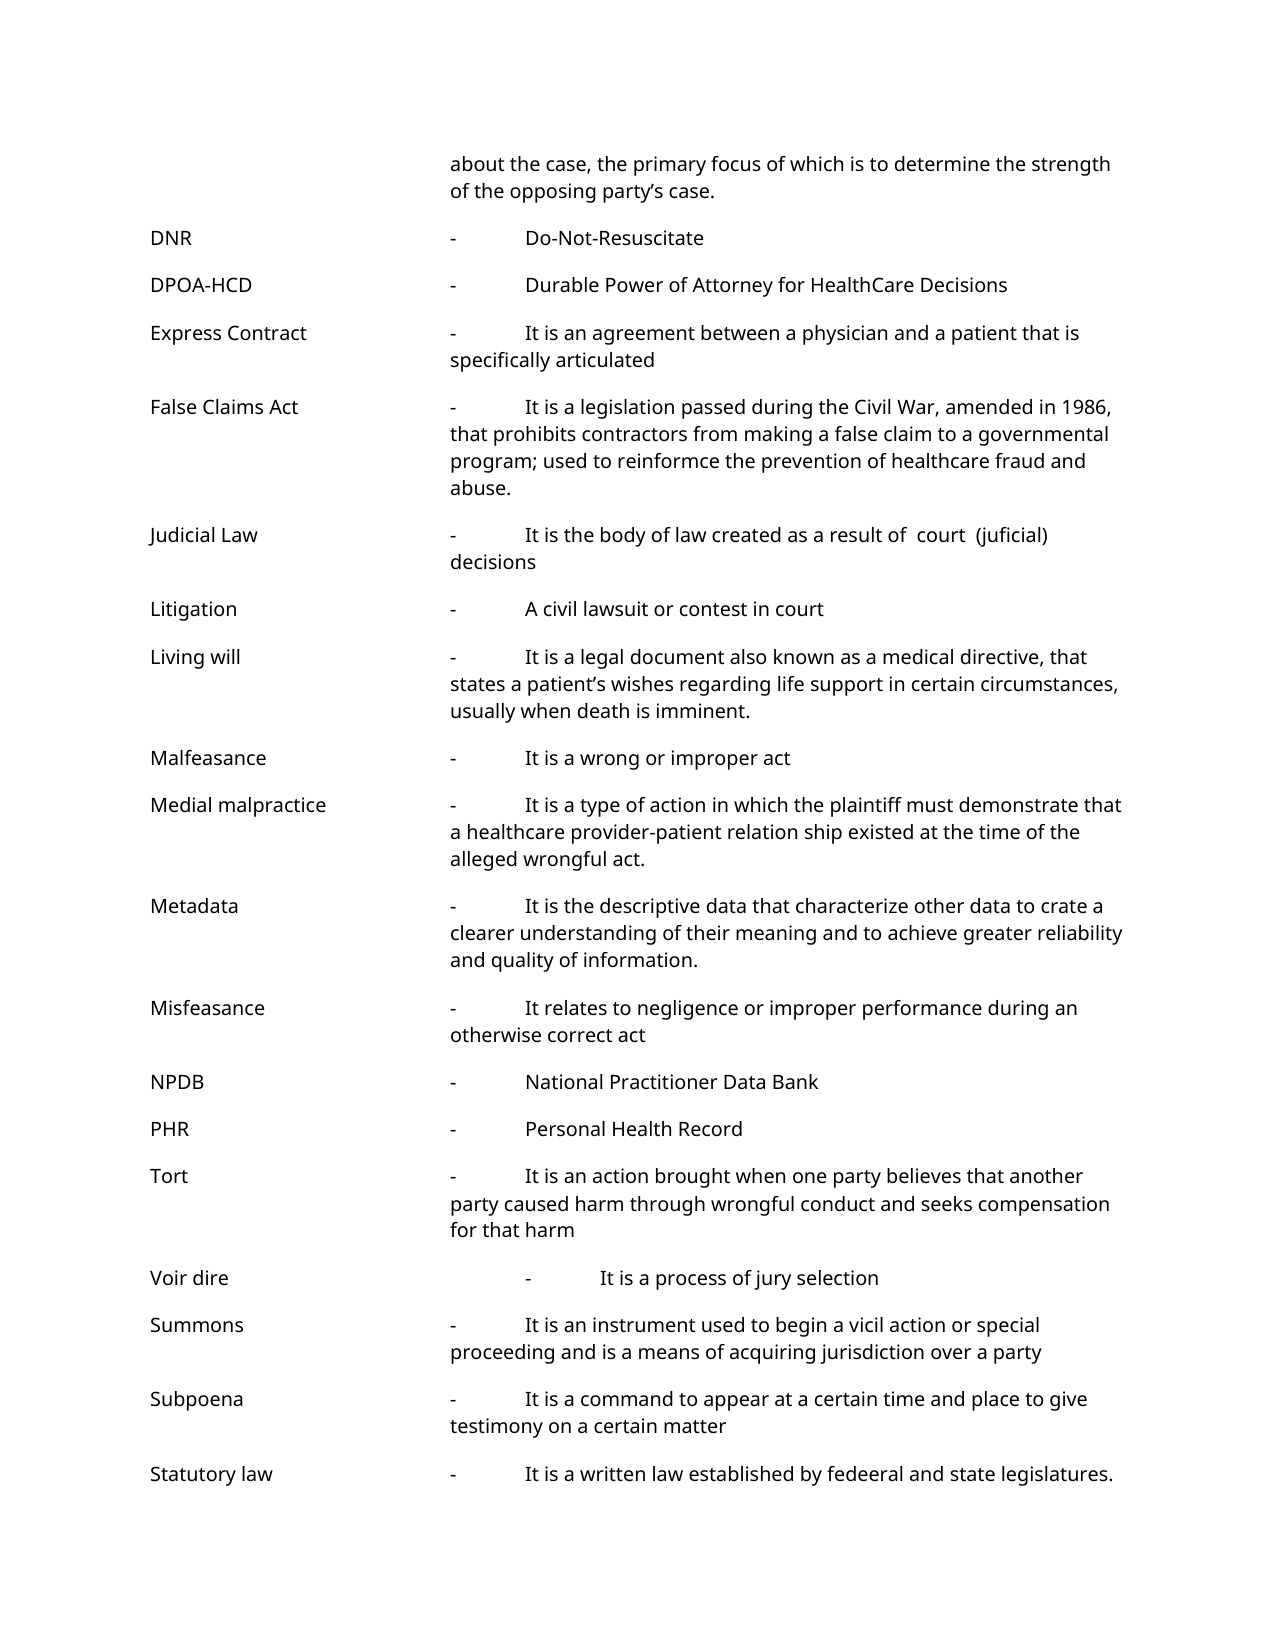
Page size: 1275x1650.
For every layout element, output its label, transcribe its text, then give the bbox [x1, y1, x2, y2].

text Malfeasance - It is a wrong or improper act [150, 744, 1125, 771]
text Medial malpractice - It is a type of action in which the plaintiff must demonstrate that a healthcare provider-patient relation ship existed at the time of the alleged wrongful act. [150, 791, 1125, 872]
text Living will - It is a legal document also known as a medical directive, that states a patient’s wishes regarding life support in certain circumstances, usually when death is imminent. [150, 643, 1125, 724]
text Tort - It is an action brought when one party believes that another party caused harm through wrongful conduct and seeks compensation for that harm [150, 1163, 1125, 1244]
text Summons - It is an instrument used to begin a vicil action or special proceeding and is a means of acquiring jurisdiction over a party [150, 1311, 1125, 1365]
text Misfeasance - It relates to negligence or improper performance during an otherwise correct act [150, 994, 1125, 1048]
text Litigation - A civil lawsuit or contest in court [150, 596, 1125, 623]
text Voir dire - It is a process of jury selection [150, 1264, 1125, 1291]
text DPOA-HCD - Durable Power of Attorney for HealthCare Decisions [150, 272, 1125, 298]
text DNR - Do-Not-Resuscitate [150, 224, 1125, 251]
text PHR - Personal Health Record [150, 1116, 1125, 1142]
text Judicial Law - It is the body of law created as a result of court (juficial) decisions [150, 521, 1125, 575]
text Subpoena - It is a command to appear at a certain time and place to give testimony on a certain matter [150, 1386, 1125, 1439]
text Metadata - It is the descriptive data that characterize other data to crate a clearer understanding of their meaning and to achieve greater reliability and quality of information. [150, 893, 1125, 974]
text NPDB - National Practitioner Data Bank [150, 1068, 1125, 1095]
text Express Contract - It is an agreement between a physician and a patient that is specifically articulated [150, 319, 1125, 373]
text False Claims Act - It is a legislation passed during the Civil War, amended in 1986, that prohibits contractors from making a false claim to a governmental program; used to reinformce the prevention of healthcare fraud and abuse. [150, 393, 1125, 501]
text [150, 150, 1125, 204]
text Statutory law - It is a written law established by fedeeral and state legislatures. [150, 1460, 1125, 1487]
